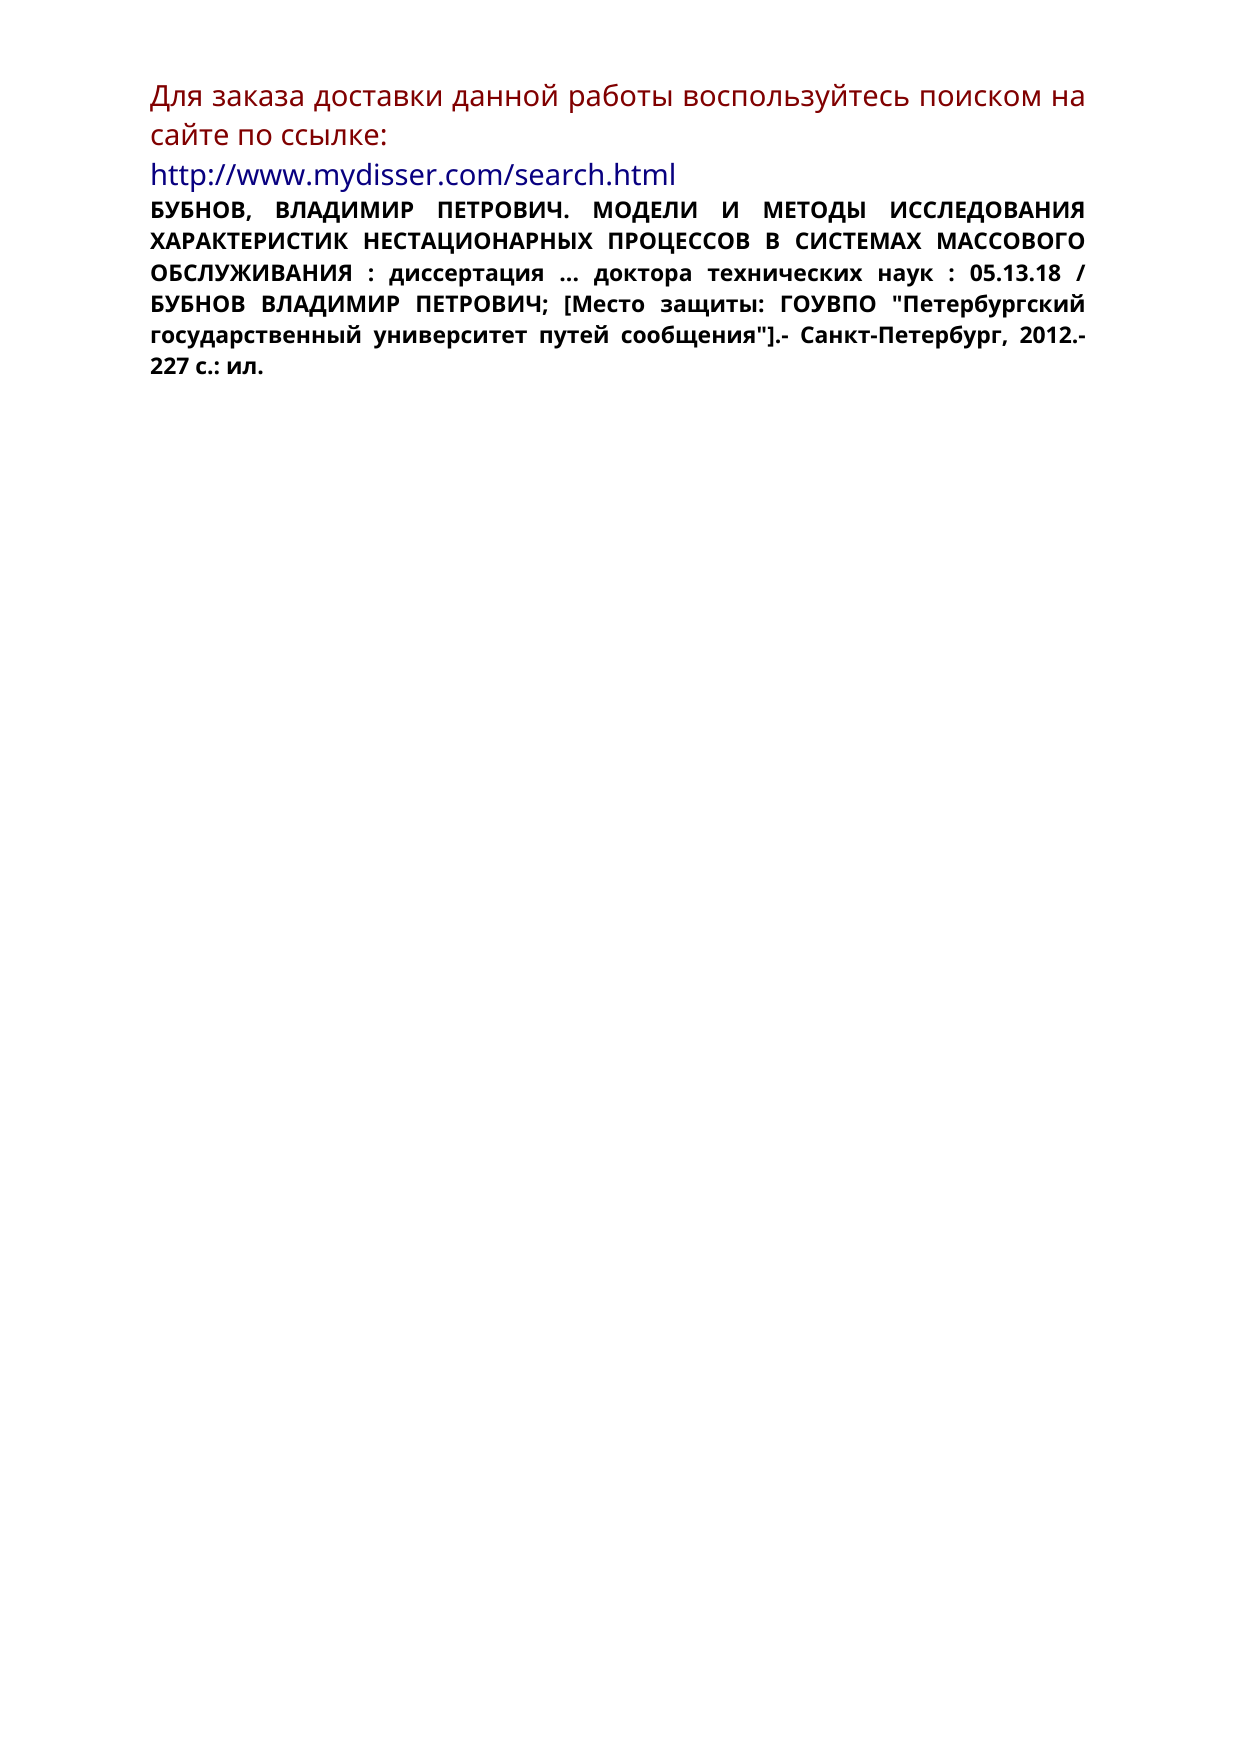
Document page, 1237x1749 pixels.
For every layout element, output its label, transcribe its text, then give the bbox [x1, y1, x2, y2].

text БУБНОВ, ВЛАДИМИР ПЕТРОВИЧ. МОДЕЛИ И МЕТОДЫ ИССЛЕДОВАНИЯ ХАРАКТЕРИСТИК НЕСТАЦИОНАРНЫХ ПРОЦЕССОВ В СИСТЕМАХ МАССОВОГО ОБСЛУЖИВАНИЯ : диссертация ... доктора технических наук : 05.13.18 / БУБНОВ ВЛАДИМИР ПЕТРОВИЧ; [Место защиты: ГОУВПО "Петербургский государственный университет путей сообщения"].- Санкт-Петербург, 2012.- 227 с.: ил. [150, 194, 1086, 382]
